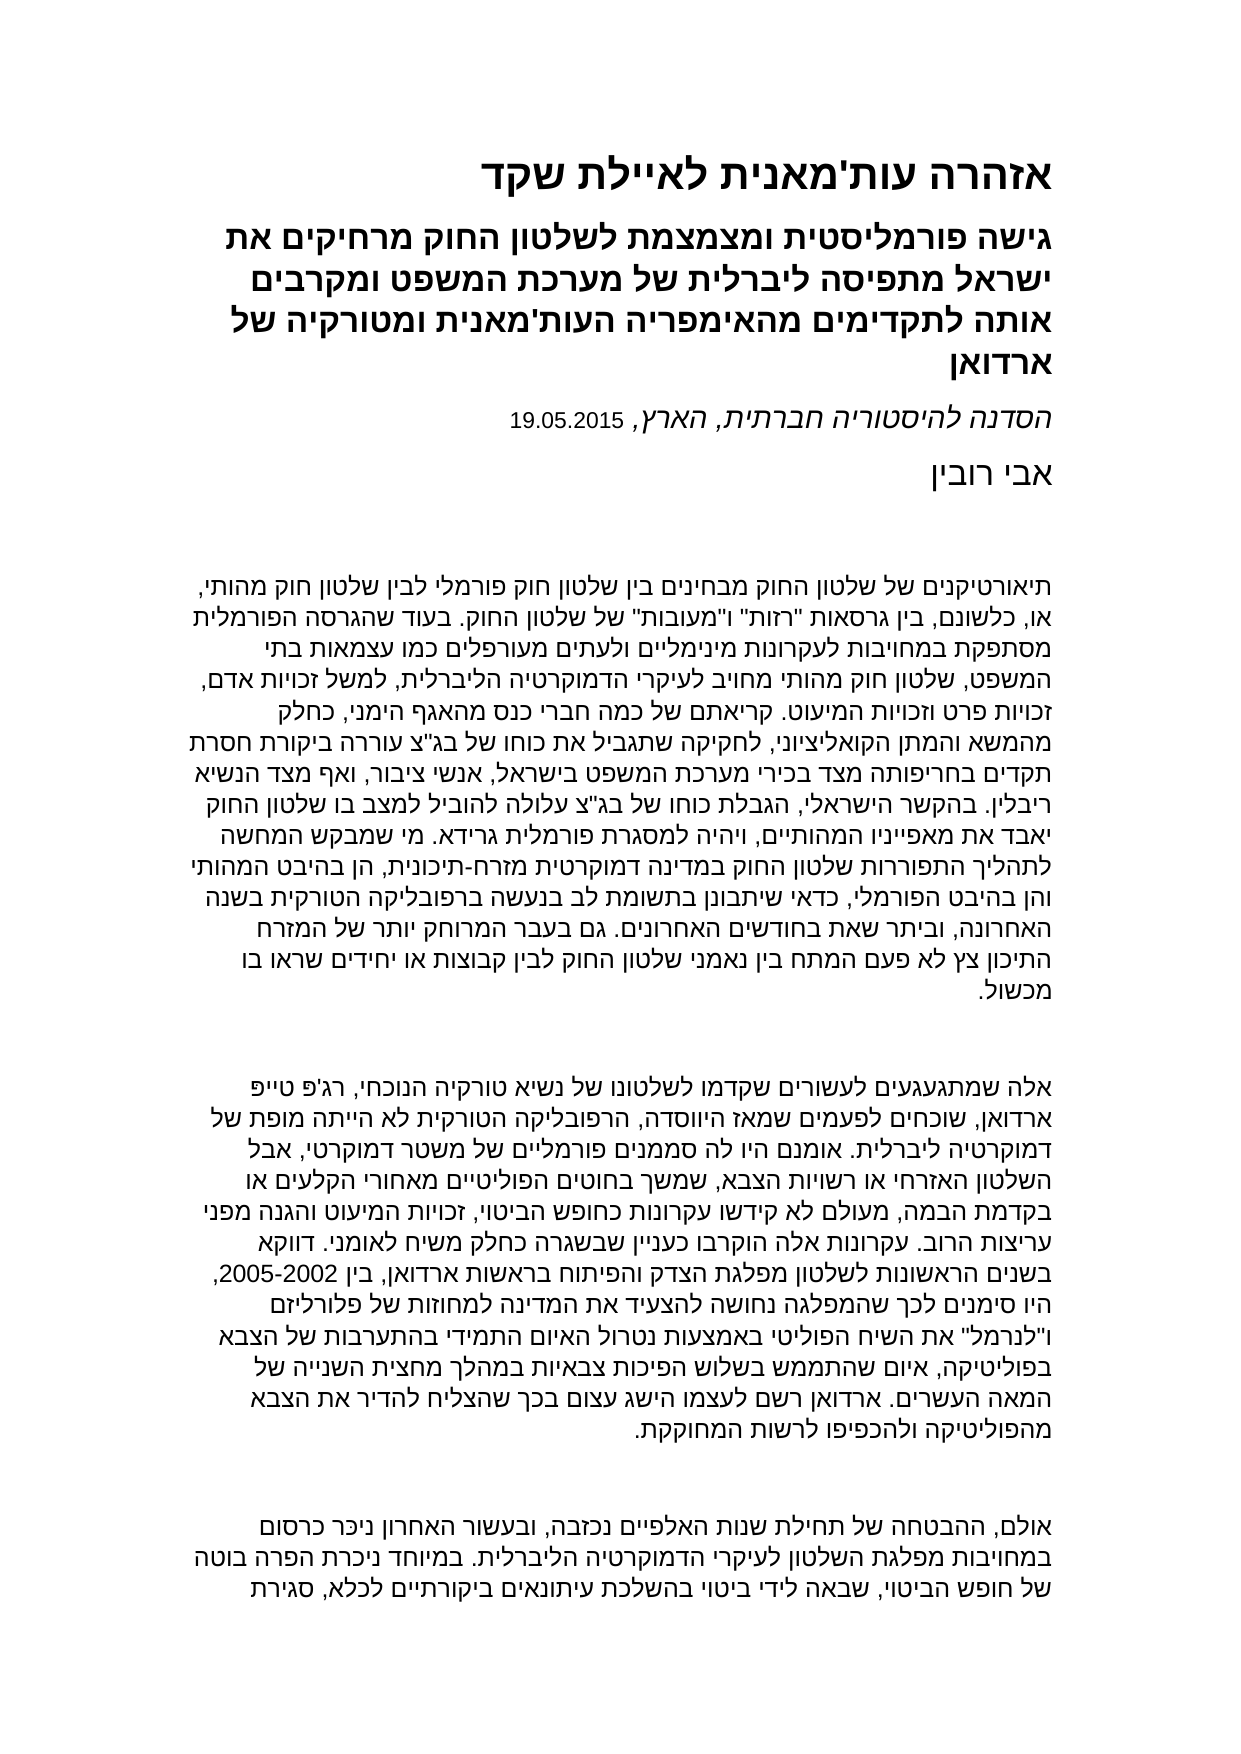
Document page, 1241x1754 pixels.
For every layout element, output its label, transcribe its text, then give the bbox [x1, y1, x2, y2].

text תיאורטיקנים של שלטון החוק מבחינים בין שלטון חוק פורמלי לבין שלטון חוק מהותי, או, כלשונם, בין גרסאות "רזות" ו"מעובות" של שלטון החוק. בעוד שהגרסה הפורמלית מסתפקת במחויבות לעקרונות מינימליים ולעתים מעורפלים כמו עצמאות בתי המשפט, שלטון חוק מהותי מחויב לעיקרי הדמוקרטיה הליברלית, למשל זכויות אדם, זכויות פרט וזכויות המיעוט. קריאתם של כמה חברי כנס מהאגף הימני, כחלק מהמשא והמתן הקואליציוני, לחקיקה שתגביל את כוחו של בג"צ עוררה ביקורת חסרת תקדים בחריפותה מצד בכירי מערכת המשפט בישראל, אנשי ציבור, ואף מצד הנשיא ריבלין. בהקשר הישראלי, הגבלת כוחו של בג"צ עלולה להוביל למצב בו שלטון החוק יאבד את מאפייניו המהותיים, ויהיה למסגרת פורמלית גרידא. מי שמבקש המחשה לתהליך התפוררות שלטון החוק במדינה דמוקרטית מזרח-תיכונית, הן בהיבט המהותי והן בהיבט הפורמלי, כדאי שיתבונן בתשומת לב בנעשה ברפובליקה הטורקית בשנה האחרונה, וביתר שאת בחודשים האחרונים. גם בעבר המרוחק יותר של המזרח התיכון צץ לא פעם המתח בין נאמני שלטון החוק לבין קבוצות או יחידים שראו בו מכשול. [187, 572, 1053, 1005]
text גישה פורמליסטית ומצמצמת לשלטון החוק מרחיקים את ישראל מתפיסה ליברלית של מערכת המשפט ומקרבים אותה לתקדימים מהאימפריה העות'מאנית ומטורקיה של ארדואן [187, 218, 1053, 381]
text אזהרה עות'מאנית לאיילת שקד [187, 150, 1053, 198]
text אבי רובין [187, 454, 1053, 492]
text הסדנה להיסטוריה חברתית, הארץ, 19.05.2015 [187, 401, 1053, 434]
text אלה שמתגעגעים לעשורים שקדמו לשלטונו של נשיא טורקיה הנוכחי, רג'פּ טייפּ ארדואן, שוכחים לפעמים שמאז היווסדה, הרפובליקה הטורקית לא הייתה מופת של דמוקרטיה ליברלית. אומנם היו לה סממנים פורמליים של משטר דמוקרטי, אבל השלטון האזרחי או רשויות הצבא, שמשך בחוטים הפוליטיים מאחורי הקלעים או בקדמת הבמה, מעולם לא קידשו עקרונות כחופש הביטוי, זכויות המיעוט והגנה מפני עריצות הרוב. עקרונות אלה הוקרבו כעניין שבשגרה כחלק משיח לאומני. דווקא בשנים הראשונות לשלטון מפלגת הצדק והפיתוח בראשות ארדואן, בין 2005-2002, היו סימנים לכך שהמפלגה נחושה להצעיד את המדינה למחוזות של פלורליזם ו"לנרמל" את השיח הפוליטי באמצעות נטרול האיום התמידי בהתערבות של הצבא בפוליטיקה, איום שהתממש בשלוש הפיכות צבאיות במהלך מחצית השנייה של המאה העשרים. ארדואן רשם לעצמו הישג עצום בכך שהצליח להדיר את הצבא מהפוליטיקה ולהכפיפו לרשות המחוקקת. [187, 1073, 1053, 1443]
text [187, 1512, 1053, 1603]
